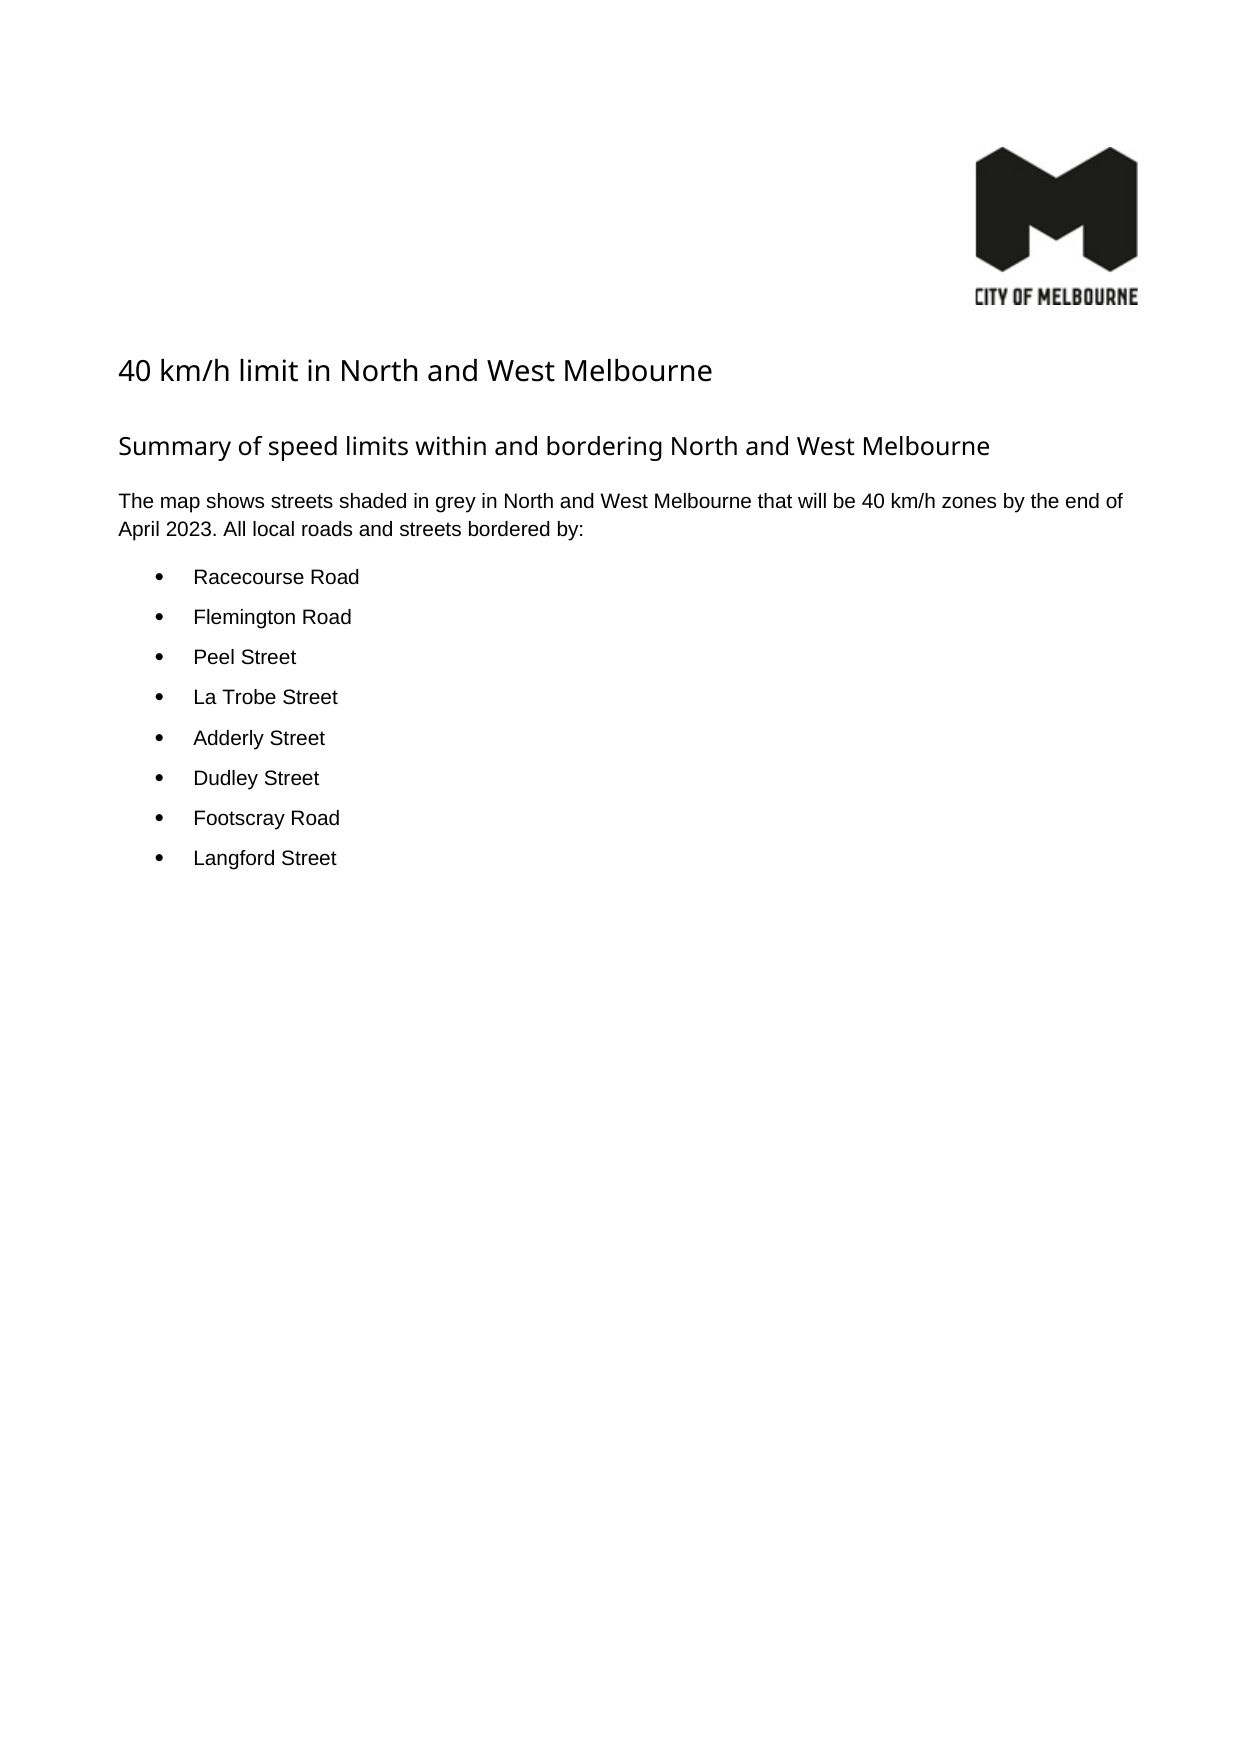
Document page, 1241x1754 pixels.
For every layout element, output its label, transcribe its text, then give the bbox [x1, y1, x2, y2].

list Adderly Street [156, 725, 1137, 749]
list Racecourse Road [156, 565, 1137, 589]
list La Trobe Street [156, 685, 1137, 709]
list Flemington Road [156, 605, 1137, 629]
subtitle Summary of speed limits within and bordering North and West Melbourne [118, 429, 1137, 463]
text The map shows streets shaded in grey in North and West Melbourne that will be 40 km/h zones by the end of April 2023. All local roads and streets bordered by: [118, 489, 1137, 541]
list Langford Street [156, 846, 1137, 870]
list Footscray Road [156, 806, 1137, 829]
subtitle 40 km/h limit in North and West Melbourne [118, 350, 1137, 390]
picture [975, 147, 1138, 305]
list Dudley Street [156, 765, 1137, 789]
list Peel Street [156, 645, 1137, 669]
